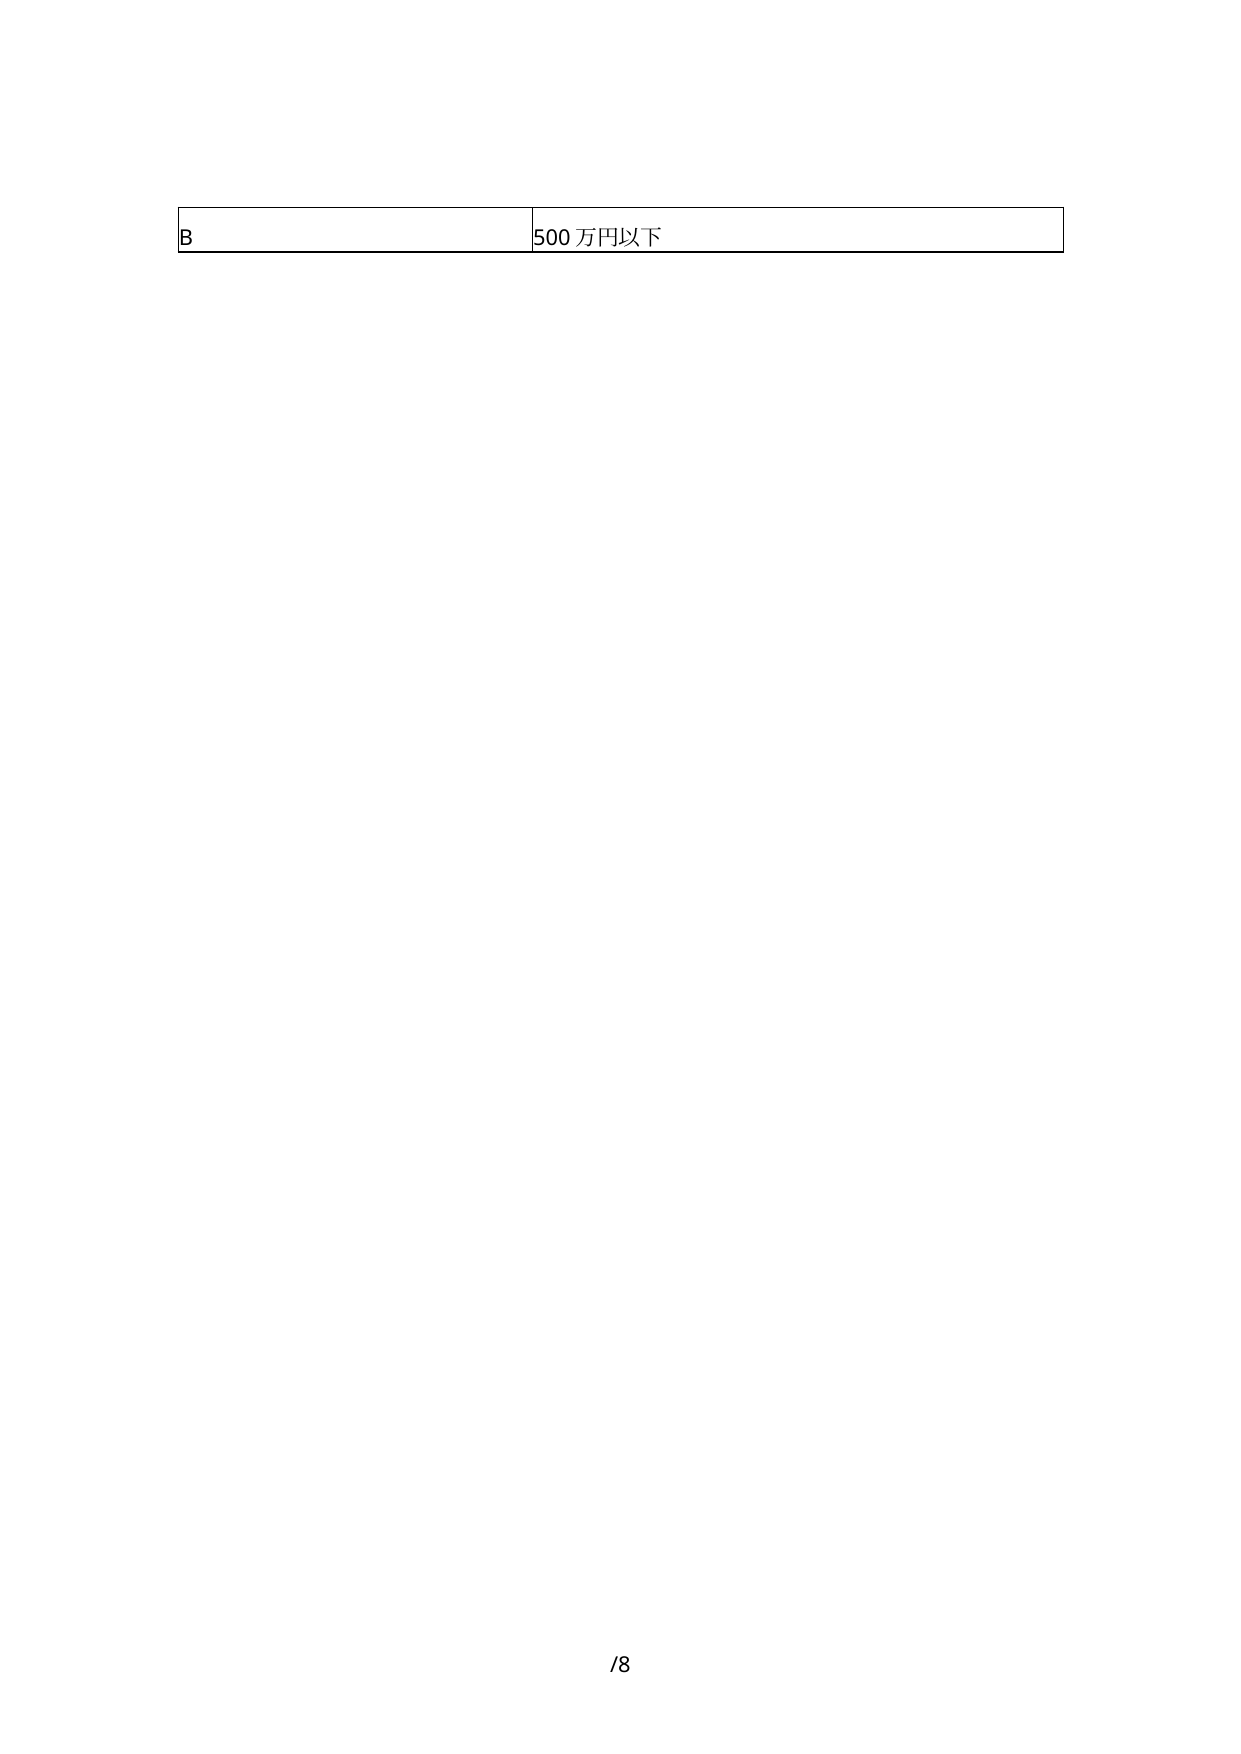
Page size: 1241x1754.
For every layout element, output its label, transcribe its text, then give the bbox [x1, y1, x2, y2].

table_cell B [179, 208, 532, 251]
table_cell 500万円以下 [533, 208, 1063, 251]
